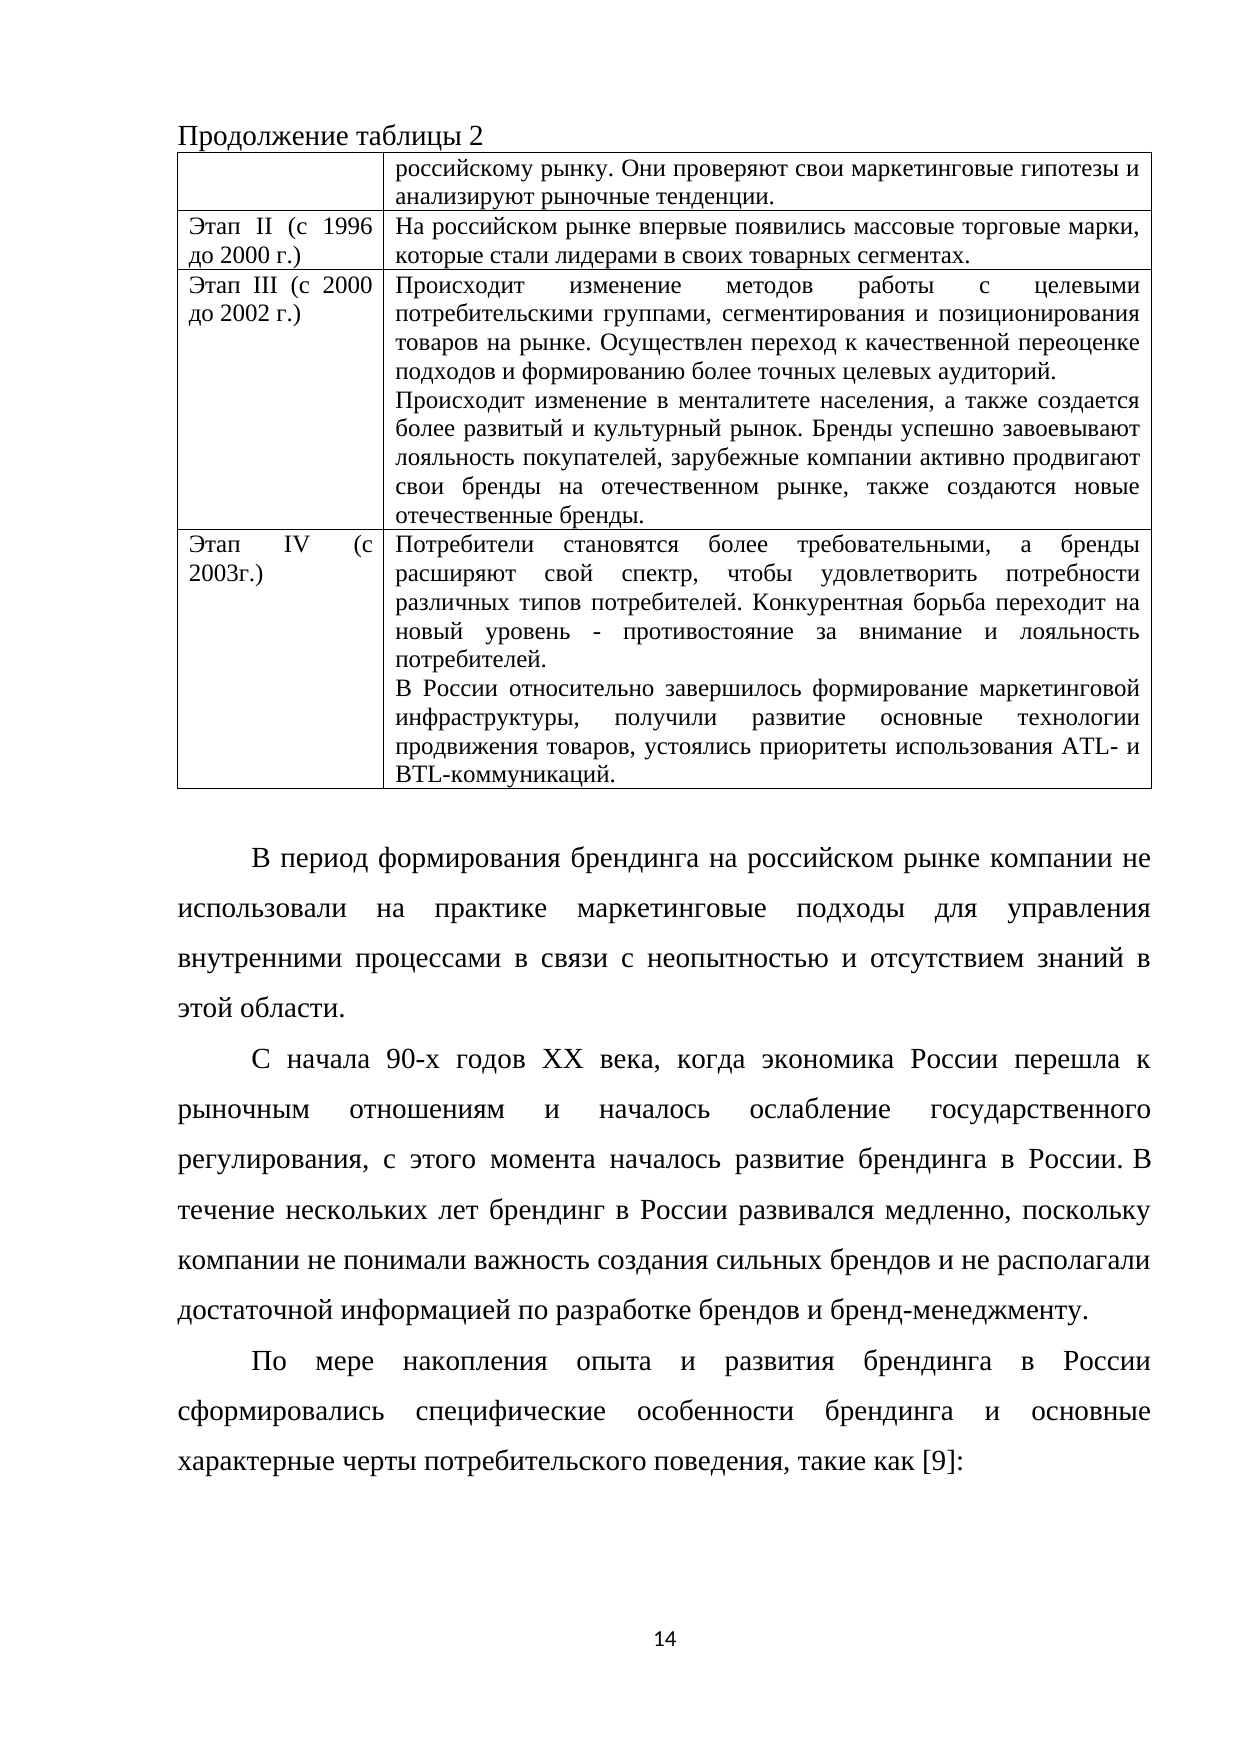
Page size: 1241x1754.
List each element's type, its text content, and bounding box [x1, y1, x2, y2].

text В период формирования брендинга на российском рынке компании не использовали на практике маркетинговые подходы для управления внутренними процессами в связи с неопытностью и отсутствием знаний в этой области. [177, 840, 1152, 1024]
table_cell Происходит изменение методов работы с целевыми потребительскими группами, сегментирования и позиционирования товаров на рынке. Осуществлен переход к качественной переоценке подходов и формированию более точных целевых аудиторий. Происходит изменение в менталитете населения, а также создается более развитый и культурный рынок. Бренды успешно завоевывают лояльность покупателей, зарубежные компании активно продвигают свои бренды на отечественном рынке, также создаются новые отечественные бренды. [384, 270, 1151, 528]
table_cell Этап IV (с 2003г.) [178, 530, 383, 788]
table_cell На российском рынке впервые появились массовые торговые марки, которые стали лидерами в своих товарных сегментах. [384, 211, 1151, 269]
table_header российскому рынку. Они проверяют свои маркетинговые гипотезы и анализируют рыночные тенденции. [384, 153, 1151, 210]
table_cell Этап III (с 2000 до 2002 г.) [178, 270, 383, 528]
table_header [178, 153, 383, 210]
text Продолжение таблицы 2 [177, 118, 1152, 152]
text По мере накопления опыта и развития брендинга в России сформировались специфические особенности брендинга и основные характерные черты потребительского поведения, такие как [9]: [177, 1343, 1152, 1477]
table_cell Потребители становятся более требовательными, а бренды расширяют свой спектр, чтобы удовлетворить потребности различных типов потребителей. Конкурентная борьба переходит на новый уровень - противостояние за внимание и лояльность потребителей. В России относительно завершилось формирование маркетинговой инфраструктуры, получили развитие основные технологии продвижения товаров, устоялись приоритеты использования ATL- и ВТL-коммуникаций. [384, 530, 1151, 788]
table_cell Этап II (с 1996 до 2000 г.) [178, 211, 383, 269]
text С начала 90-х годов XX века, когда экономика России перешла к рыночным отношениям и началось ослабление государственного регулирования, с этого момента началось развитие брендинга в России. В течение нескольких лет брендинг в России развивался медленно, поскольку компании не понимали важность создания сильных брендов и не располагали достаточной информацией по разработке брендов и бренд-менеджменту. [177, 1041, 1152, 1326]
